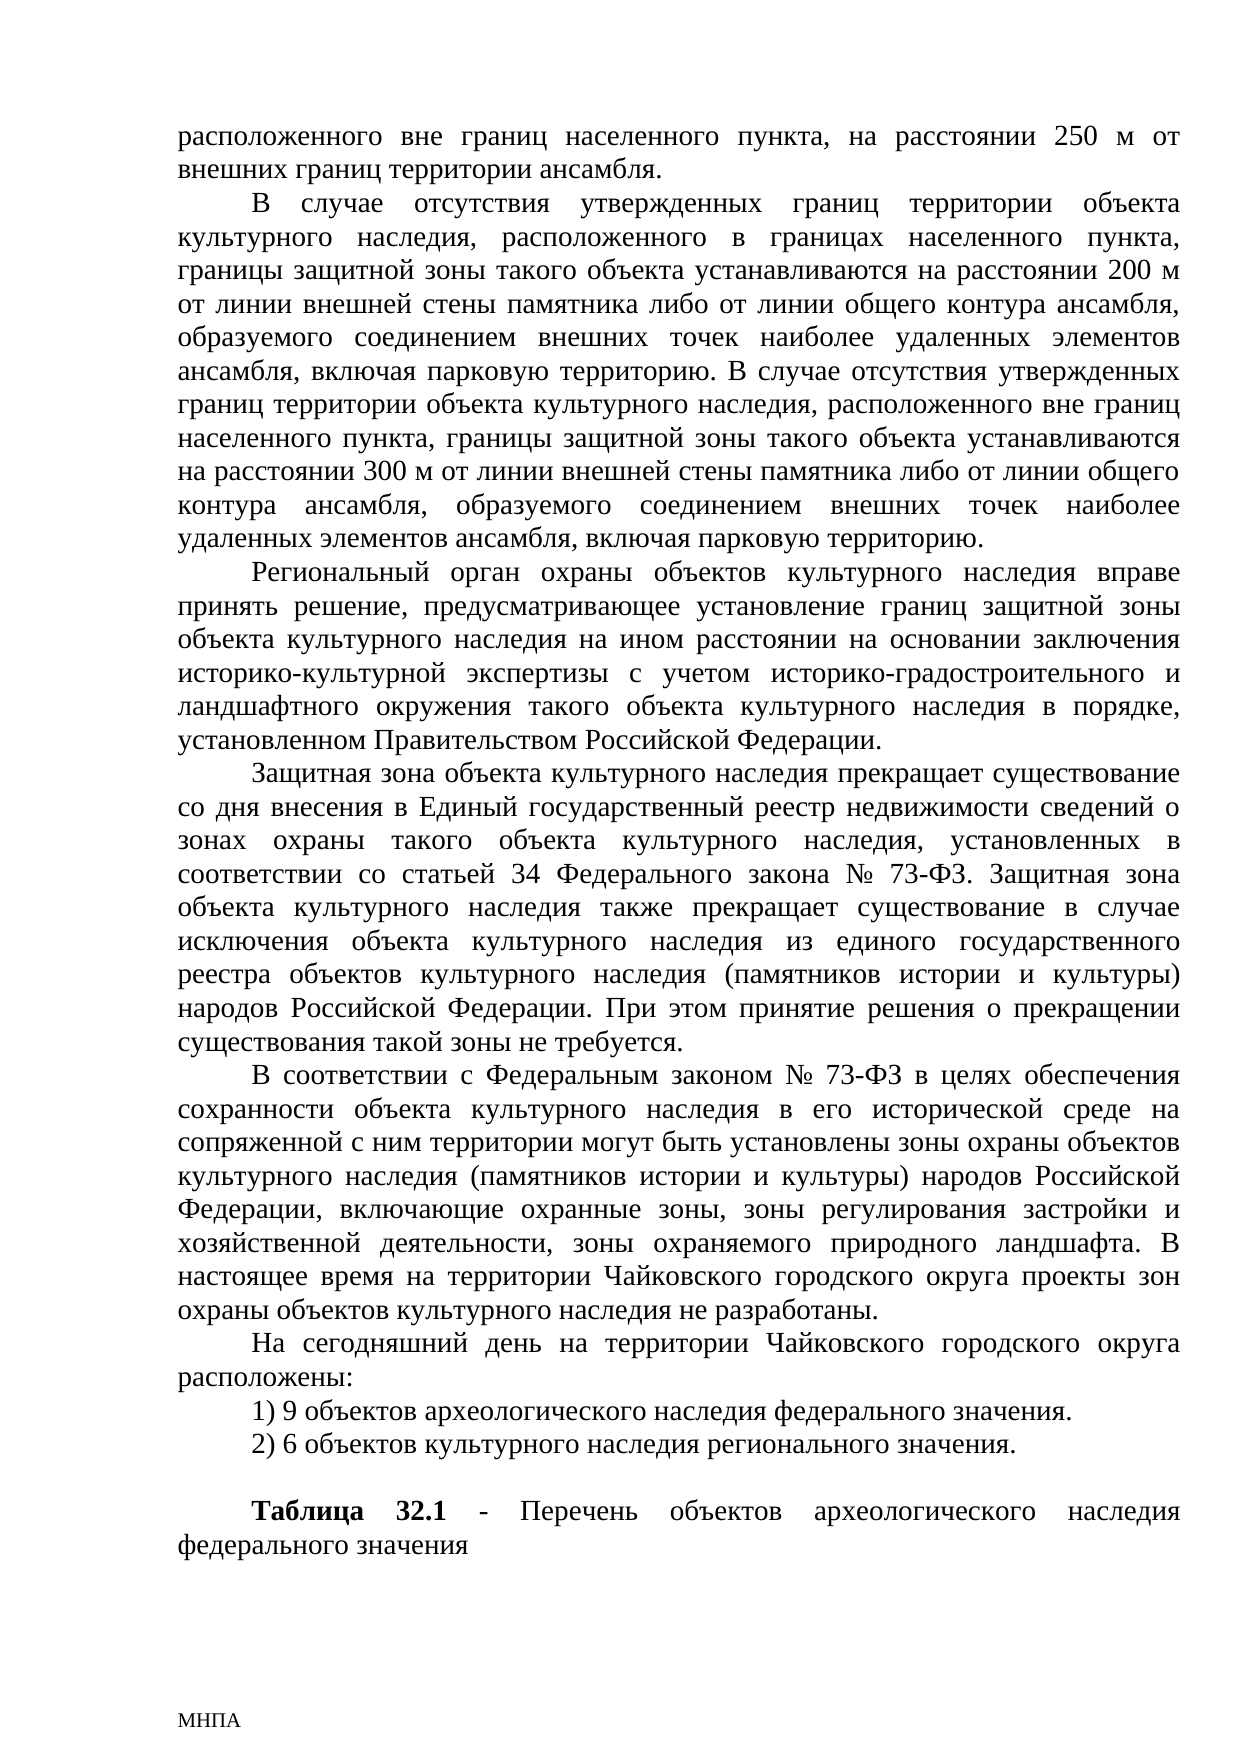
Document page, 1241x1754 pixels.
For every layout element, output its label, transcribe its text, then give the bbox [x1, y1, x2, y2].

text Таблица 32.1 - Перечень объектов археологического наследия федерального значения [177, 1493, 1181, 1560]
text 1) 9 объектов археологического наследия федерального значения. [177, 1393, 1181, 1426]
text Защитная зона объекта культурного наследия прекращает существование со дня внесения в Единый государственный реестр недвижимости сведений о зонах охраны такого объекта культурного наследия, установленных в соответствии со статьей 34 Федерального закона № 73-ФЗ. Защитная зона объекта культурного наследия также прекращает существование в случае исключения объекта культурного наследия из единого государственного реестра объектов культурного наследия (памятников истории и культуры) народов Российской Федерации. При этом принятие решения о прекращении существования такой зоны не требуется. [177, 755, 1181, 1057]
text Региональный орган охраны объектов культурного наследия вправе принять решение, предусматривающее установление границ защитной зоны объекта культурного наследия на ином расстоянии на основании заключения историко-культурной экспертизы с учетом историко-градостроительного и ландшафтного окружения такого объекта культурного наследия в порядке, установленном Правительством Российской Федерации. [177, 554, 1181, 755]
text 2) 6 объектов культурного наследия регионального значения. [177, 1426, 1181, 1460]
text В соответствии с Федеральным законом № 73-ФЗ в целях обеспечения сохранности объекта культурного наследия в его исторической среде на сопряженной с ним территории могут быть установлены зоны охраны объектов культурного наследия (памятников истории и культуры) народов Российской Федерации, включающие охранные зоны, зоны регулирования застройки и хозяйственной деятельности, зоны охраняемого природного ландшафта. В настоящее время на территории Чайковского городского округа проекты зон охраны объектов культурного наследия не разработаны. [177, 1057, 1181, 1326]
text В случае отсутствия утвержденных границ территории объекта культурного наследия, расположенного в границах населенного пункта, границы защитной зоны такого объекта устанавливаются на расстоянии 200 м от линии внешней стены памятника либо от линии общего контура ансамбля, образуемого соединением внешних точек наиболее удаленных элементов ансамбля, включая парковую территорию. В случае отсутствия утвержденных границ территории объекта культурного наследия, расположенного вне границ населенного пункта, границы защитной зоны такого объекта устанавливаются на расстоянии 300 м от линии внешней стены памятника либо от линии общего контура ансамбля, образуемого соединением внешних точек наиболее удаленных элементов ансамбля, включая парковую территорию. [177, 185, 1181, 554]
text На сегодняшний день на территории Чайковского городского округа расположены: [177, 1326, 1181, 1393]
